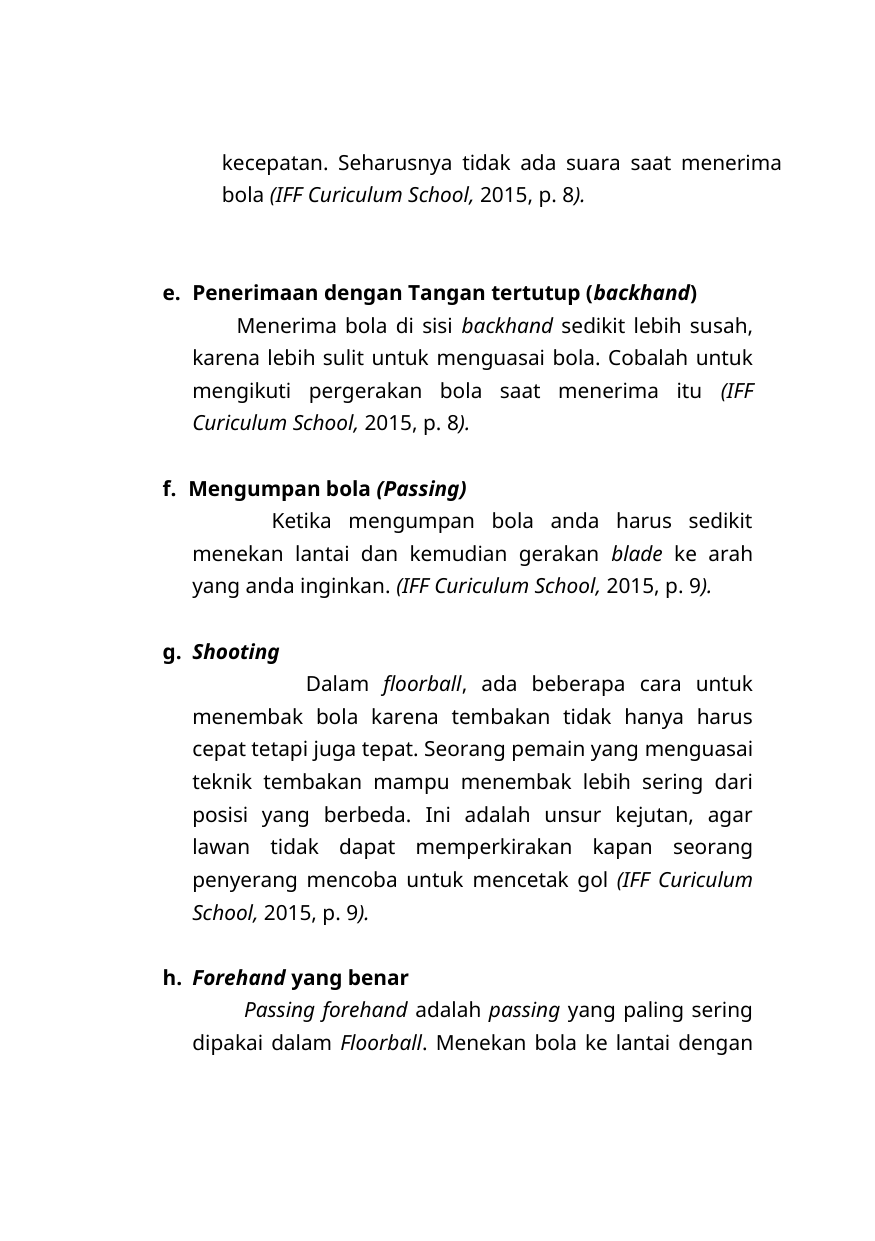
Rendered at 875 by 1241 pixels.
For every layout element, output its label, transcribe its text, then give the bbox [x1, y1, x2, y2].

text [192, 995, 753, 1056]
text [222, 148, 783, 209]
text Dalam floorball, ada beberapa cara untuk menembak bola karena tembakan tidak hanya harus cepat tetapi juga tepat. Seorang pemain yang menguasai teknik tembakan mampu menembak lebih sering dari posisi yang berbeda. Ini adalah unsur kejutan, agar lawan tidak dapat memperkirakan kapan seorang penyerang mencoba untuk mencetak gol (IFF Curiculum School, 2015, p. 9). [192, 669, 753, 926]
text Menerima bola di sisi backhand sedikit lebih susah, karena lebih sulit untuk menguasai bola. Cobalah untuk mengikuti pergerakan bola saat menerima itu (IFF Curiculum School, 2015, p. 8). [192, 311, 753, 437]
list Mengumpan bola (Passing) [162, 474, 753, 502]
list Forehand yang benar [162, 963, 753, 991]
list Penerimaan dengan Tangan tertutup (backhand) [162, 278, 783, 307]
list Shooting [162, 637, 753, 665]
text Ketika mengumpan bola anda harus sedikit menekan lantai dan kemudian gerakan blade ke arah yang anda inginkan. (IFF Curiculum School, 2015, p. 9). [192, 506, 753, 600]
